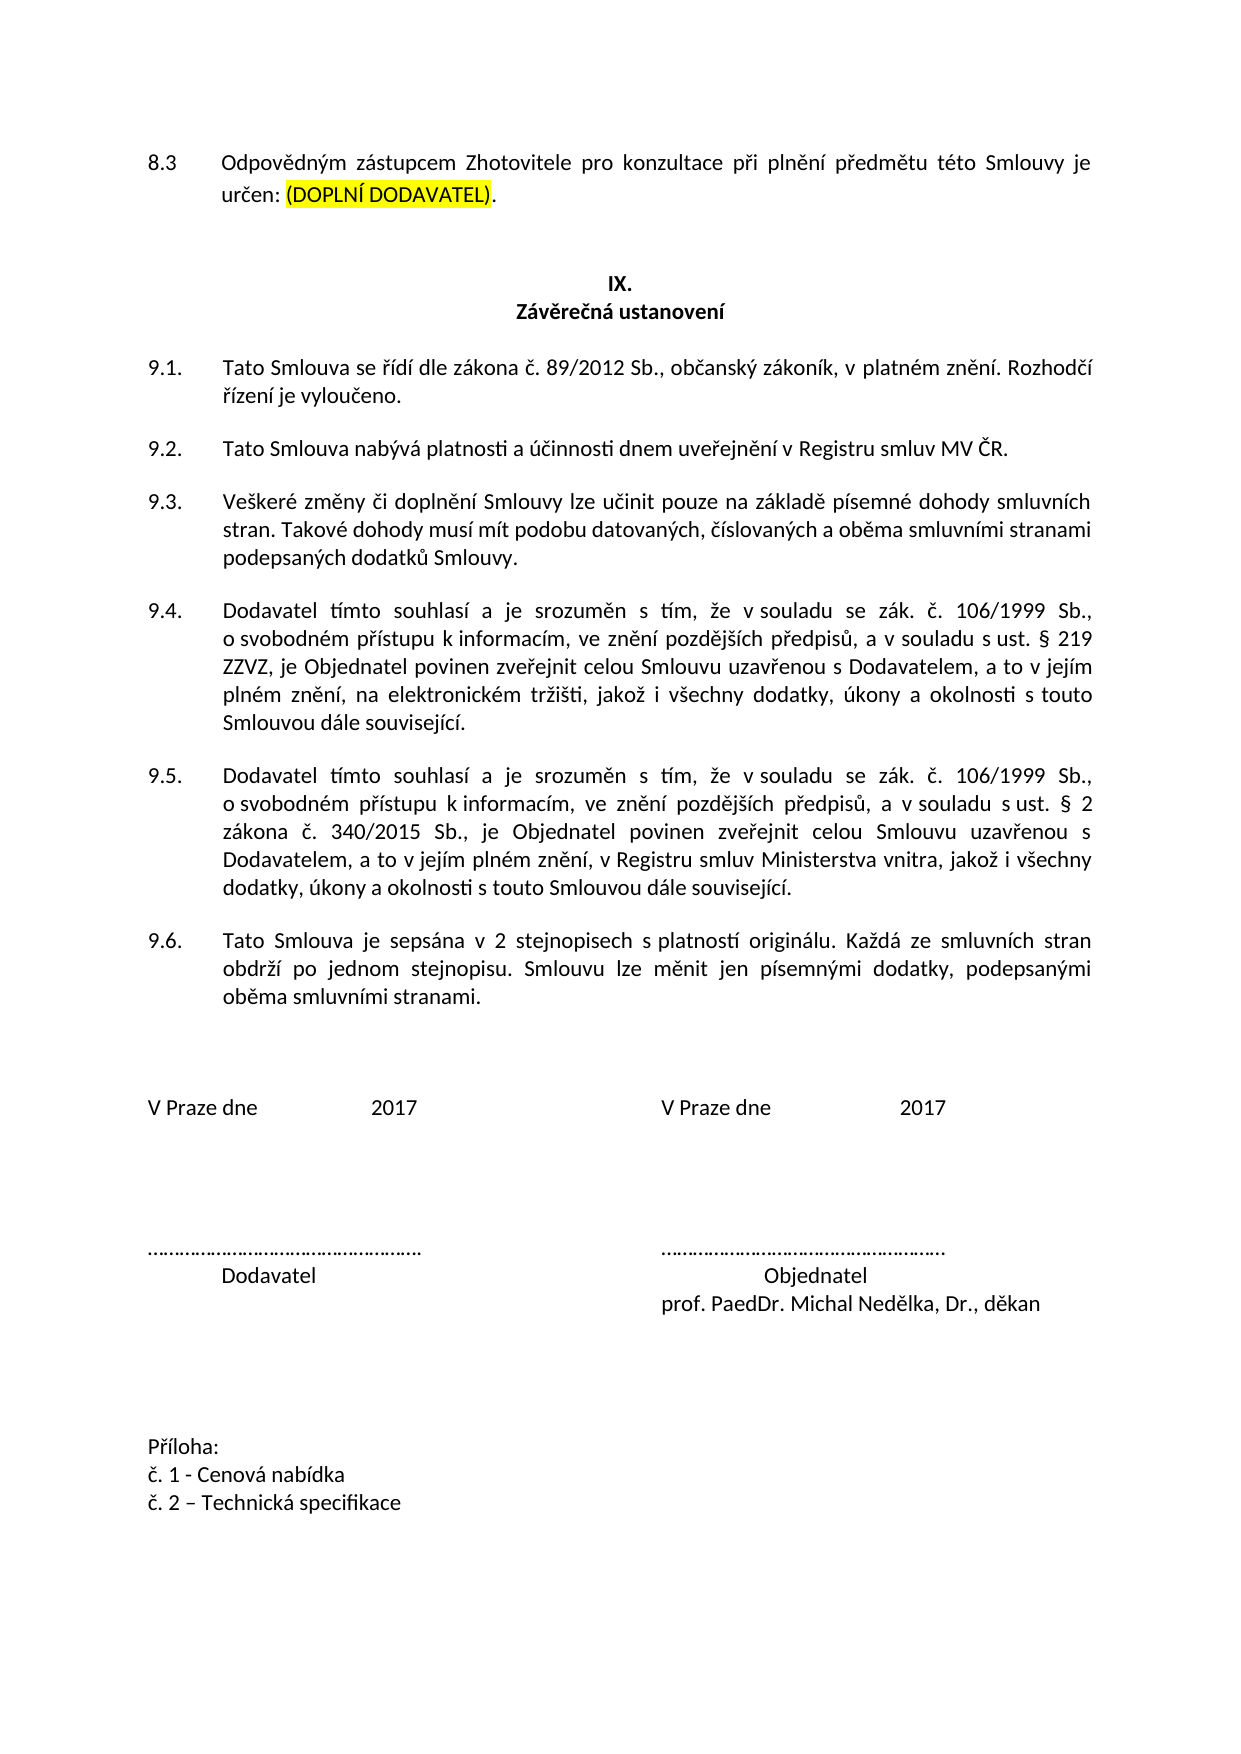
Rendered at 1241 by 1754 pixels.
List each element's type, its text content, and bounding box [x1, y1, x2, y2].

list Dodavatel tímto souhlasí a je srozuměn s tím, že v souladu se zák. č. 106/1999 Sb., o svobodném přístupu k informacím, ve znění pozdějších předpisů, a v souladu s ust. § 2 zákona č. 340/2015 Sb., je Objednatel povinen zveřejnit celou Smlouvu uzavřenou s Dodavatelem, a to v jejím plném znění, v Registru smluv Ministerstva vnitra, jakož i všechny dodatky, úkony a okolnosti s touto Smlouvou dále související. [148, 761, 1093, 901]
list Tato Smlouva je sepsána v 2 stejnopisech s platností originálu. Každá ze smluvních stran obdrží po jednom stejnopisu. Smlouvu lze měnit jen písemnými dodatky, podepsanými oběma smluvními stranami. [148, 926, 1093, 1010]
list Dodavatel tímto souhlasí a je srozuměn s tím, že v souladu se zák. č. 106/1999 Sb., o svobodném přístupu k informacím, ve znění pozdějších předpisů, a v souladu s ust. § 219 ZZVZ, je Objednatel povinen zveřejnit celou Smlouvu uzavřenou s Dodavatelem, a to v jejím plném znění, na elektronickém tržišti, jakož i všechny dodatky, úkony a okolnosti s touto Smlouvou dále související. [148, 596, 1093, 736]
text č. 1 - Cenová nabídka [148, 1460, 1093, 1488]
text Závěrečná ustanovení [207, 297, 1033, 325]
list Odpovědným zástupcem Zhotovitele pro konzultace při plnění předmětu této Smlouvy je určen: (DOPLNÍ DODAVATEL). [148, 148, 1093, 208]
table_header V Praze dne 2017 [650, 1093, 1096, 1233]
list Veškeré změny či doplnění Smlouvy lze učinit pouze na základě písemné dohody smluvních stran. Takové dohody musí mít podobu datovaných, číslovaných a oběma smluvními stranami podepsaných dodatků Smlouvy. [148, 487, 1093, 571]
text IX. [207, 269, 1033, 297]
text č. 2 – Technická specifikace [148, 1488, 1093, 1516]
table_cell Dodavatel [136, 1261, 650, 1346]
list Tato Smlouva nabývá platnosti a účinnosti dnem uveřejnění v Registru smluv MV ČR. [148, 434, 1093, 462]
text Příloha: [148, 1432, 1093, 1460]
list Tato Smlouva se řídí dle zákona č. 89/2012 Sb., občanský zákoník, v platném znění. Rozhodčí řízení je vyloučeno. [148, 353, 1093, 409]
table_header V Praze dne 2017 [136, 1093, 650, 1233]
table_cell ……………………………………………… [650, 1233, 1096, 1261]
table_cell Objednatel prof. PaedDr. Michal Nedělka, Dr., děkan [650, 1261, 1096, 1346]
table_cell ……………………………………………. [136, 1233, 650, 1261]
